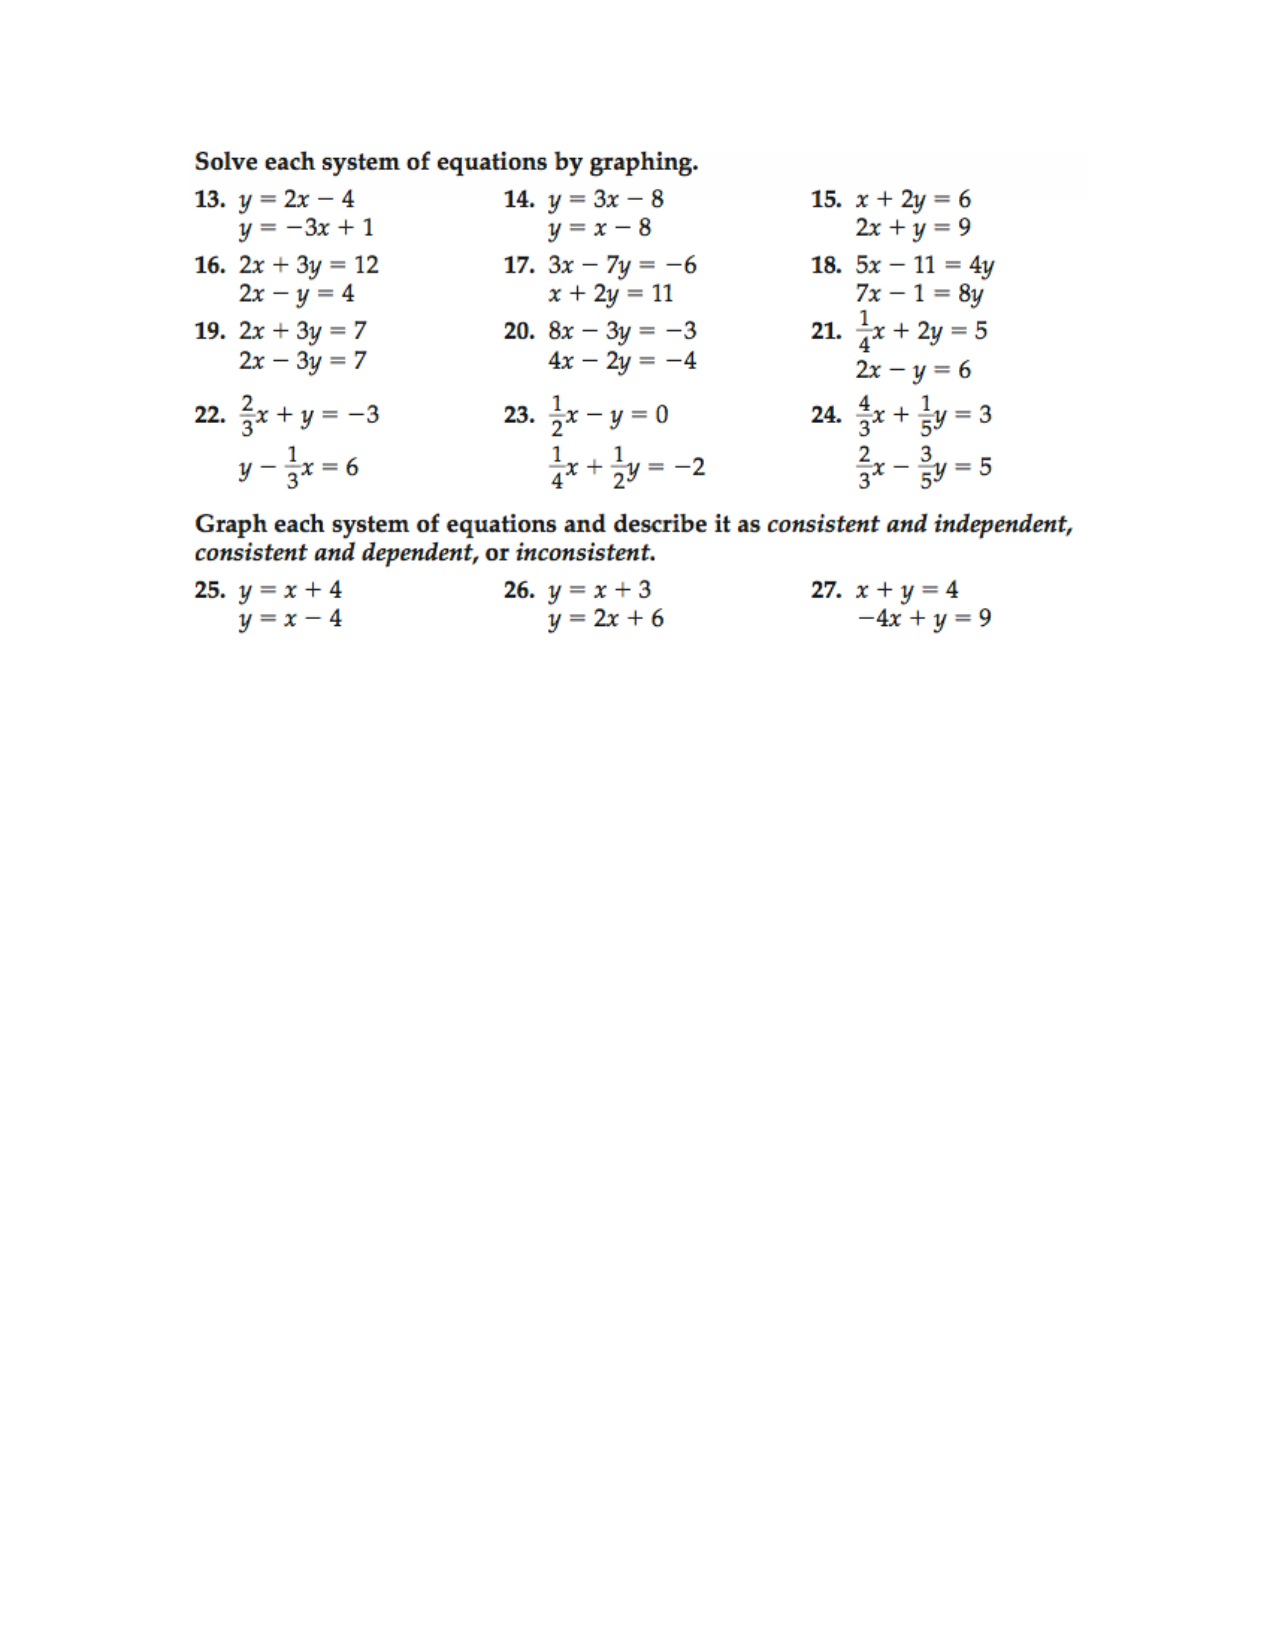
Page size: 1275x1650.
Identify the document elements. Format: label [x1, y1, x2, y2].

picture [187, 150, 1088, 637]
